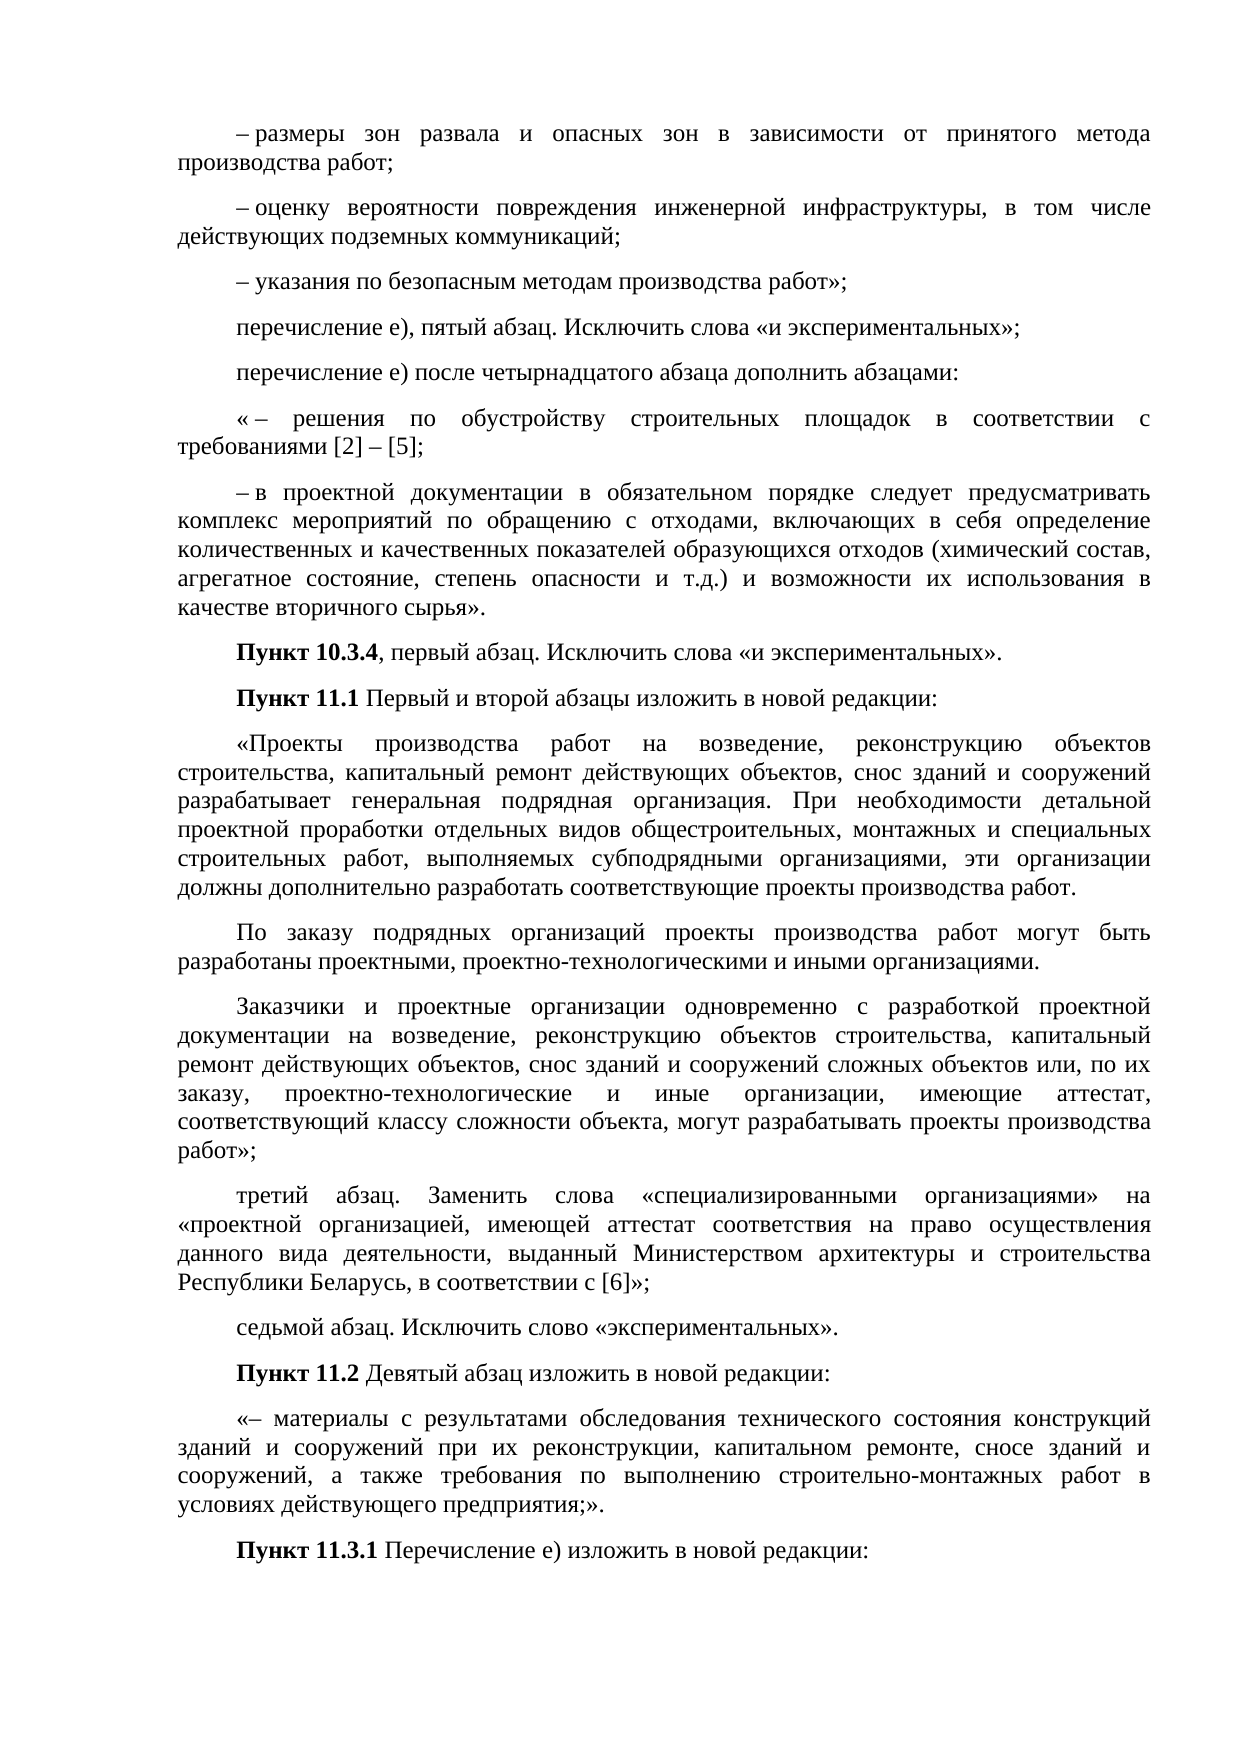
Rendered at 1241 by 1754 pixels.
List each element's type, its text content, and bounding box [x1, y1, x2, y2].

text – в проектной документации в обязательном порядке следует предусматривать комплекс мероприятий по обращению с отходами, включающих в себя определение количественных и качественных показателей образующихся отходов (химический состав, агрегатное состояние, степень опасности и т.д.) и возможности их использования в качестве вторичного сырья». [177, 477, 1152, 621]
text Пункт 11.1 Первый и второй абзацы изложить в новой редакции: [177, 683, 1152, 711]
text Заказчики и проектные организации одновременно с разработкой проектной документации на возведение, реконструкцию объектов строительства, капитальный ремонт действующих объектов, снос зданий и сооружений сложных объектов или, по их заказу, проектно-технологические и иные организации, имеющие аттестат, соответствующий классу сложности объекта, могут разрабатывать проекты производства работ»; [177, 991, 1152, 1164]
text Пункт 11.3.1 Перечисление е) изложить в новой редакции: [177, 1535, 1152, 1563]
text По заказу подрядных организаций проекты производства работ могут быть разработаны проектными, проектно-технологическими и иными организациями. [177, 917, 1152, 975]
text перечисление е) после четырнадцатого абзаца дополнить абзацами: [177, 357, 1152, 386]
text – указания по безопасным методам производства работ»; [177, 266, 1152, 295]
text «Проекты производства работ на возведение, реконструкцию объектов строительства, капитальный ремонт действующих объектов, снос зданий и сооружений разрабатывает генеральная подрядная организация. При необходимости детальной проектной проработки отдельных видов общестроительных, монтажных и специальных строительных работ, выполняемых субподрядными организациями, эти организации должны дополнительно разработать соответствующие проекты производства работ. [177, 728, 1152, 901]
text третий абзац. Заменить слова «специализированными организациями» на «проектной организацией, имеющей аттестат соответствия на право осуществления данного вида деятельности, выданный Министерством архитектуры и строительства Республики Беларусь, в соответствии с [6]»; [177, 1181, 1152, 1296]
text « – решения по обустройству строительных площадок в соответствии с требованиями [2] – [5]; [177, 403, 1152, 460]
text – размеры зон развала и опасных зон в зависимости от принятого метода производства работ; [177, 118, 1152, 176]
text Пункт 10.3.4, первый абзац. Исключить слова «и экспериментальных». [177, 637, 1152, 666]
text – оценку вероятности повреждения инженерной инфраструктуры, в том числе действующих подземных коммуникаций; [177, 192, 1152, 250]
text «– материалы с результатами обследования технического состояния конструкций зданий и сооружений при их реконструкции, капитальном ремонте, сносе зданий и сооружений, а также требования по выполнению строительно-монтажных работ в условиях действующего предприятия;». [177, 1403, 1152, 1518]
text седьмой абзац. Исключить слово «экспериментальных». [177, 1312, 1152, 1341]
text Пункт 11.2 Девятый абзац изложить в новой редакции: [177, 1358, 1152, 1386]
text перечисление е), пятый абзац. Исключить слова «и экспериментальных»; [177, 312, 1152, 341]
